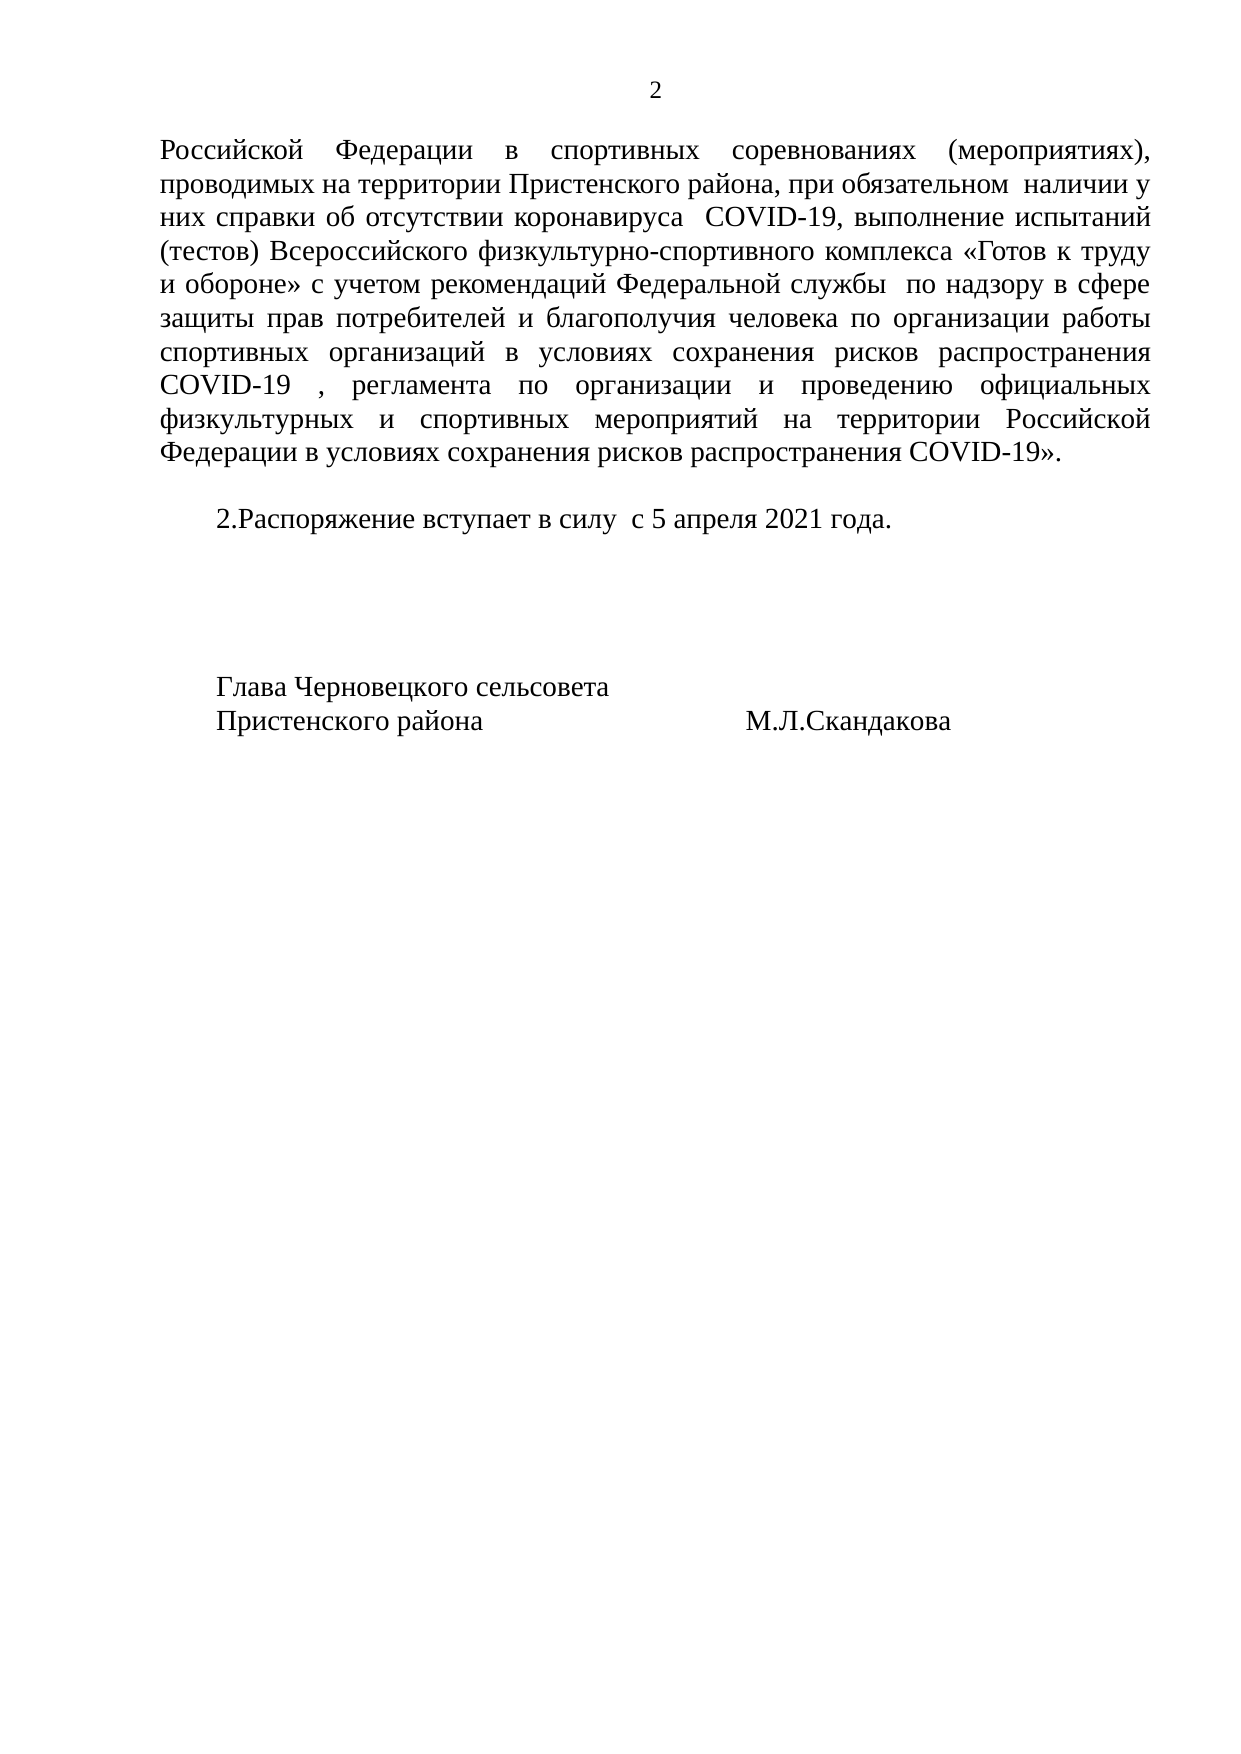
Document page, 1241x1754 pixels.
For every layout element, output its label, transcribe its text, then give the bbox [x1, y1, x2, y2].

text Пристенского района М.Л.Скандакова [159, 703, 1152, 736]
text 2.Распоряжение вступает в силу с 5 апреля 2021 года. [159, 501, 1152, 535]
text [159, 132, 1152, 468]
text Глава Черновецкого сельсовета [159, 669, 1152, 703]
